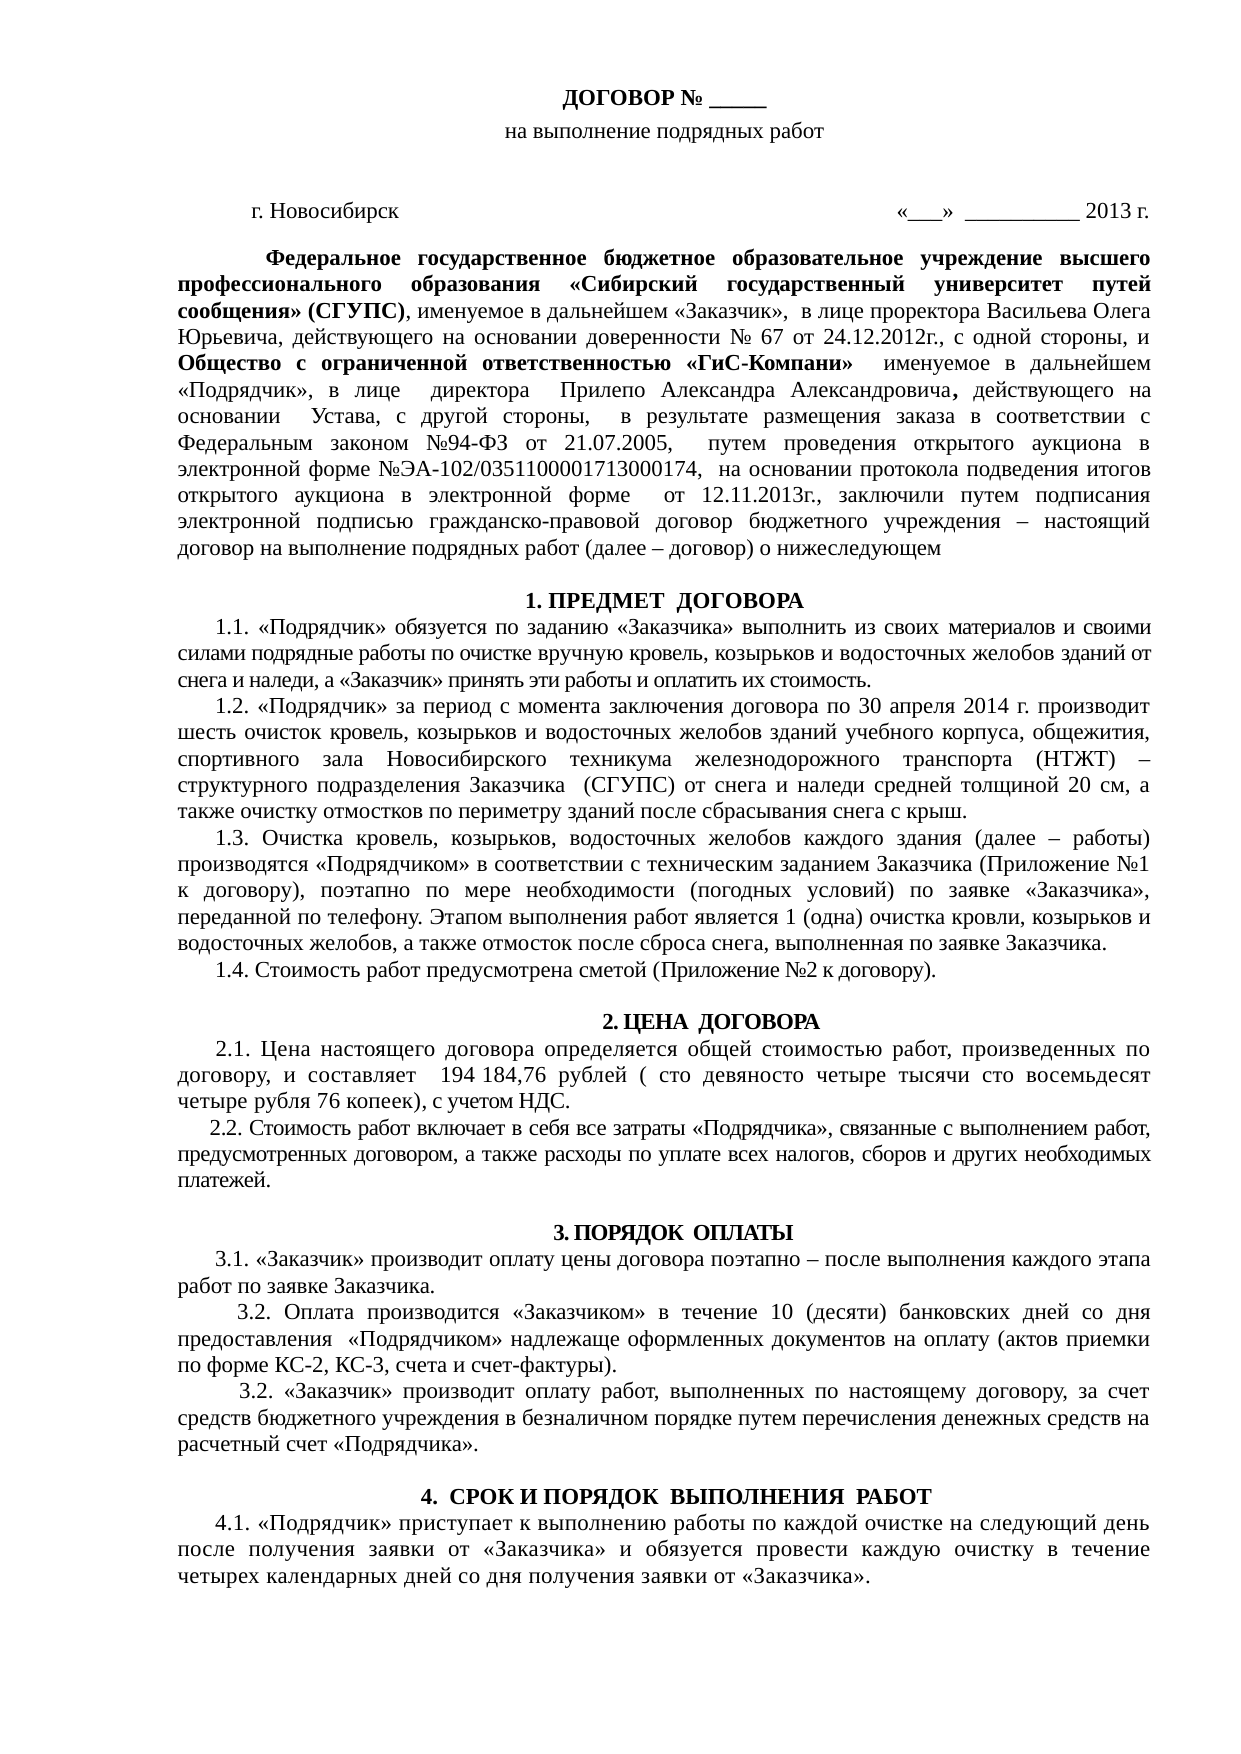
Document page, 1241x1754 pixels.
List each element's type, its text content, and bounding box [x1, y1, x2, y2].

subtitle ДОГОВОР № _____ [177, 84, 1152, 110]
text 4.1. «Подрядчик» приступает к выполнению работы по каждой очистке на следующий день после получения заявки от «Заказчика» и обязуется провести каждую очистку в течение четырех календарных дней со дня получения заявки от «Заказчика». [177, 1509, 1152, 1588]
text 3.2. «Заказчик» производит оплату работ, выполненных по настоящему договору, за счет средств бюджетного учреждения в безналичном порядке путем перечисления денежных средств на расчетный счет «Подрядчика». [177, 1377, 1152, 1456]
text 1.3. Очистка кровель, козырьков, водосточных желобов каждого здания (далее – работы) производятся «Подрядчиком» в соответствии с техническим заданием Заказчика (Приложение №1 к договору), поэтапно по мере необходимости (погодных условий) по заявке «Заказчика», переданной по телефону. Этапом выполнения работ является 1 (одна) очистка кровли, козырьков и водосточных желобов, а также отмосток после сброса снега, выполненная по заявке Заказчика. [177, 824, 1152, 956]
text 1.4. Стоимость работ предусмотрена сметой (Приложение №2 к договору). [177, 956, 1152, 982]
text 4. СРОК И ПОРЯДОК ВЫПОЛНЕНИЯ РАБОТ [177, 1483, 1152, 1509]
text 2.2. Стоимость работ включает в себя все затраты «Подрядчика», связанные с выполнением работ, предусмотренных договором, а также расходы по уплате всех налогов, сборов и других необходимых платежей. [177, 1114, 1152, 1193]
title на выполнение подрядных работ [177, 117, 1152, 143]
text г. Новосибирск «___» __________ 2013 г. [177, 197, 1152, 223]
text 2.1. Цена настоящего договора определяется общей стоимостью работ, произведенных по договору, и составляет 194 184,76 рублей ( сто девяносто четыре тысячи сто восемьдесят четыре рубля 76 копеек), с учетом НДС. [177, 1035, 1152, 1114]
text 3.2. Оплата производится «Заказчиком» в течение 10 (десяти) банковских дней со дня предоставления «Подрядчиком» надлежаще оформленных документов на оплату (актов приемки по форме КС-2, КС-3, счета и счет-фактуры). [177, 1298, 1152, 1377]
text Федеральное государственное бюджетное образовательное учреждение высшего профессионального образования «Сибирский государственный университет путей сообщения» (СГУПС), именуемое в дальнейшем «Заказчик», в лице проректора Васильева Олега Юрьевича, действующего на основании доверенности № 67 от 24.12.2012г., с одной стороны, и Общество с ограниченной ответственностью «ГиС-Компани» именуемое в дальнейшем «Подрядчик», в лице директора Прилепо Александра Александровича, действующего на основании Устава, с другой стороны, в результате размещения заказа в соответствии с Федеральным законом №94-ФЗ от 21.07.2005, путем проведения открытого аукциона в электронной форме №ЭА-102/0351100001713000174, на основании протокола подведения итогов открытого аукциона в электронной форме от 12.11.2013г., заключили путем подписания электронной подписью гражданско-правовой договор бюджетного учреждения – настоящий договор на выполнение подрядных работ (далее – договор) о нижеследующем [177, 244, 1152, 560]
text 3.1. «Заказчик» производит оплату цены договора поэтапно – после выполнения каждого этапа работ по заявке Заказчика. [177, 1246, 1152, 1298]
text 2. ЦЕНА ДОГОВОРА [177, 1008, 1152, 1035]
text 1. ПРЕДМЕТ ДОГОВОРА [177, 587, 1152, 613]
text 1.2. «Подрядчик» за период с момента заключения договора по 30 апреля 2014 г. производит шесть очисток кровель, козырьков и водосточных желобов зданий учебного корпуса, общежития, спортивного зала Новосибирского техникума железнодорожного транспорта (НТЖТ) – структурного подразделения Заказчика (СГУПС) от снега и наледи средней толщиной 20 см, а также очистку отмостков по периметру зданий после сбрасывания снега с крыш. [177, 692, 1152, 824]
text 3. ПОРЯДОК ОПЛАТЫ [177, 1219, 1152, 1246]
text 1.1. «Подрядчик» обязуется по заданию «Заказчика» выполнить из своих материалов и своими cилами подрядные работы по очистке вручную кровель, козырьков и водосточных желобов зданий от снега и наледи, а «Заказчик» принять эти работы и оплатить их стоимость. [177, 613, 1152, 692]
